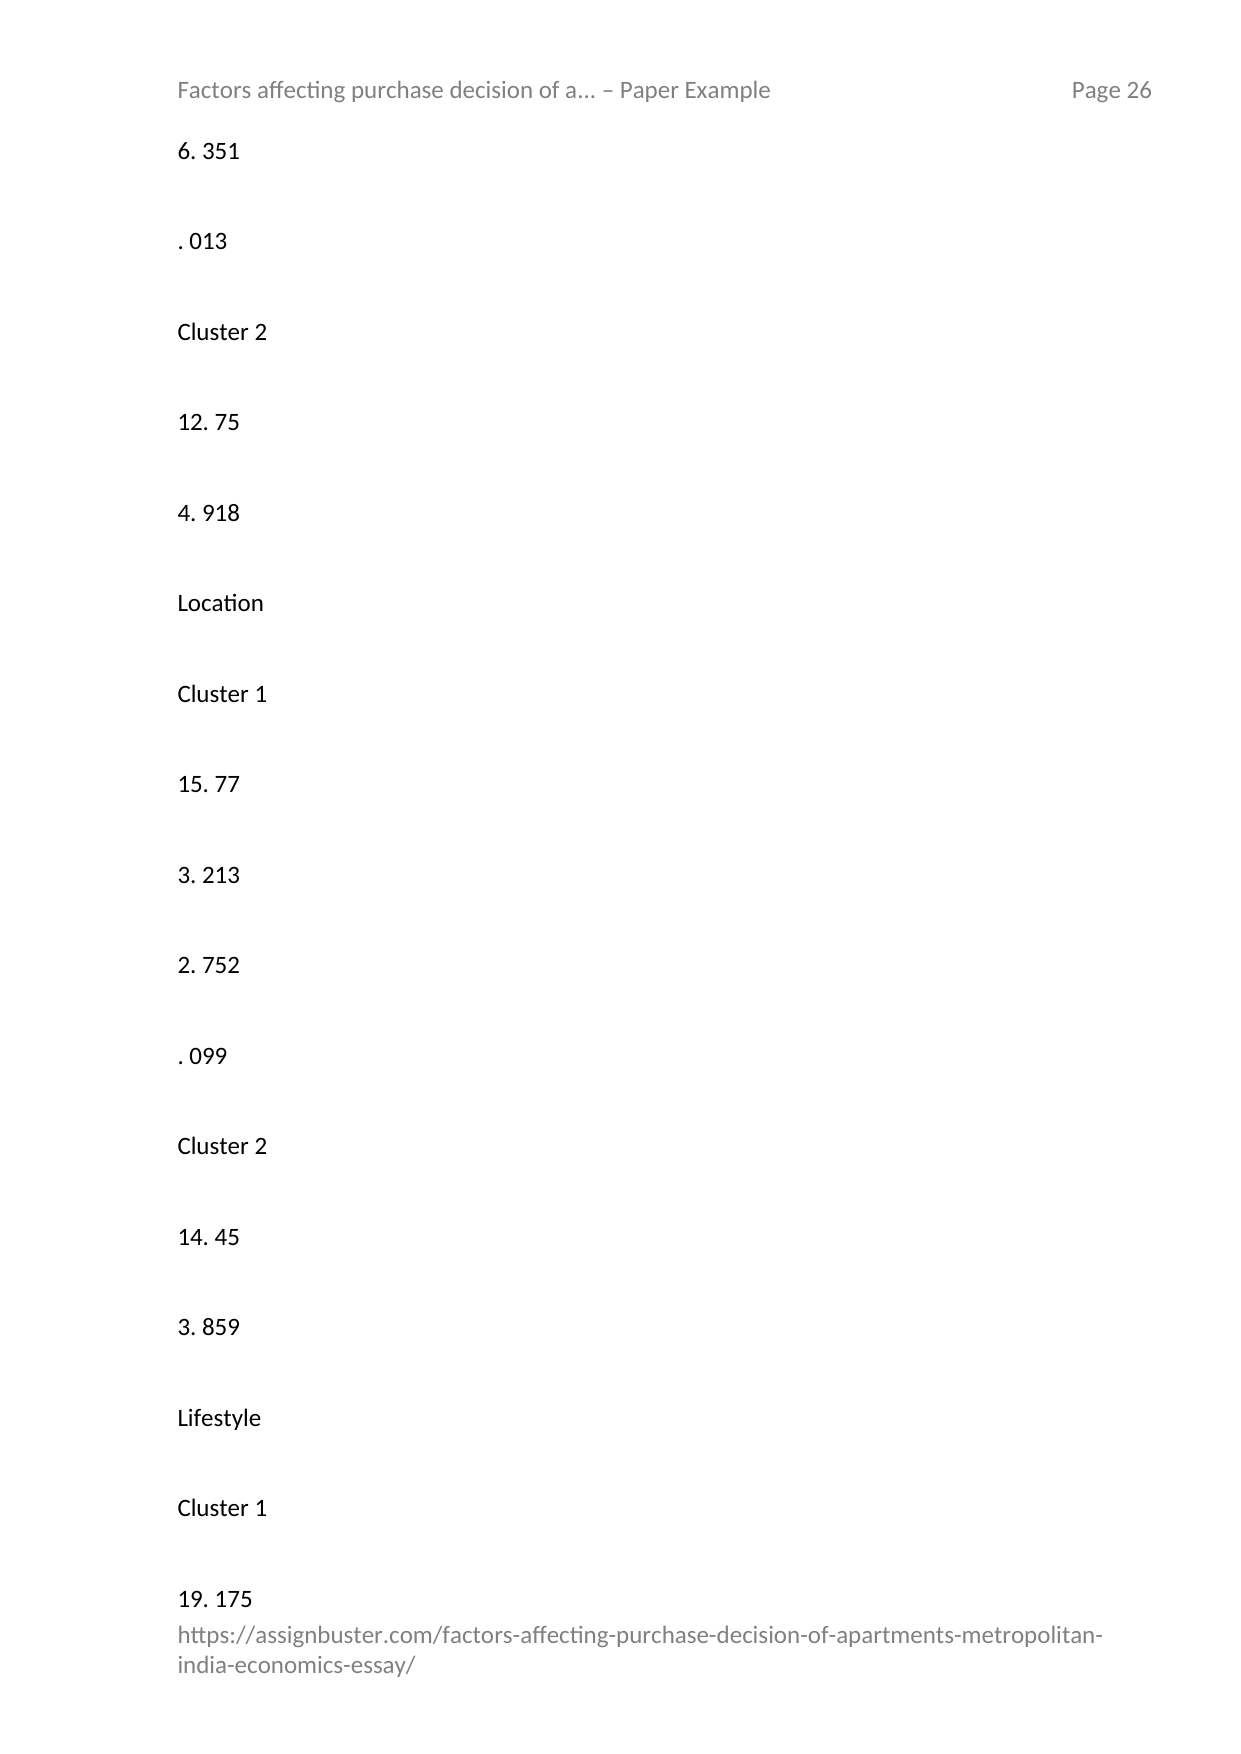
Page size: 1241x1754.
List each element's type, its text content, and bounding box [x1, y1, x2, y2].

text Lifestyle [177, 1402, 1152, 1433]
text Cluster 1 [177, 1493, 1152, 1523]
text Cluster 2 [177, 1131, 1152, 1161]
text 6. 351 [177, 135, 1152, 165]
text 14. 45 [177, 1221, 1152, 1252]
text 19. 175 [177, 1583, 1152, 1614]
text 4. 918 [177, 497, 1152, 527]
text Cluster 2 [177, 316, 1152, 346]
text . 013 [177, 225, 1152, 256]
text 3. 213 [177, 859, 1152, 889]
text 12. 75 [177, 406, 1152, 437]
text 15. 77 [177, 768, 1152, 799]
text Cluster 1 [177, 678, 1152, 708]
text 3. 859 [177, 1312, 1152, 1342]
text . 099 [177, 1040, 1152, 1071]
text 2. 752 [177, 949, 1152, 980]
text Location [177, 587, 1152, 618]
